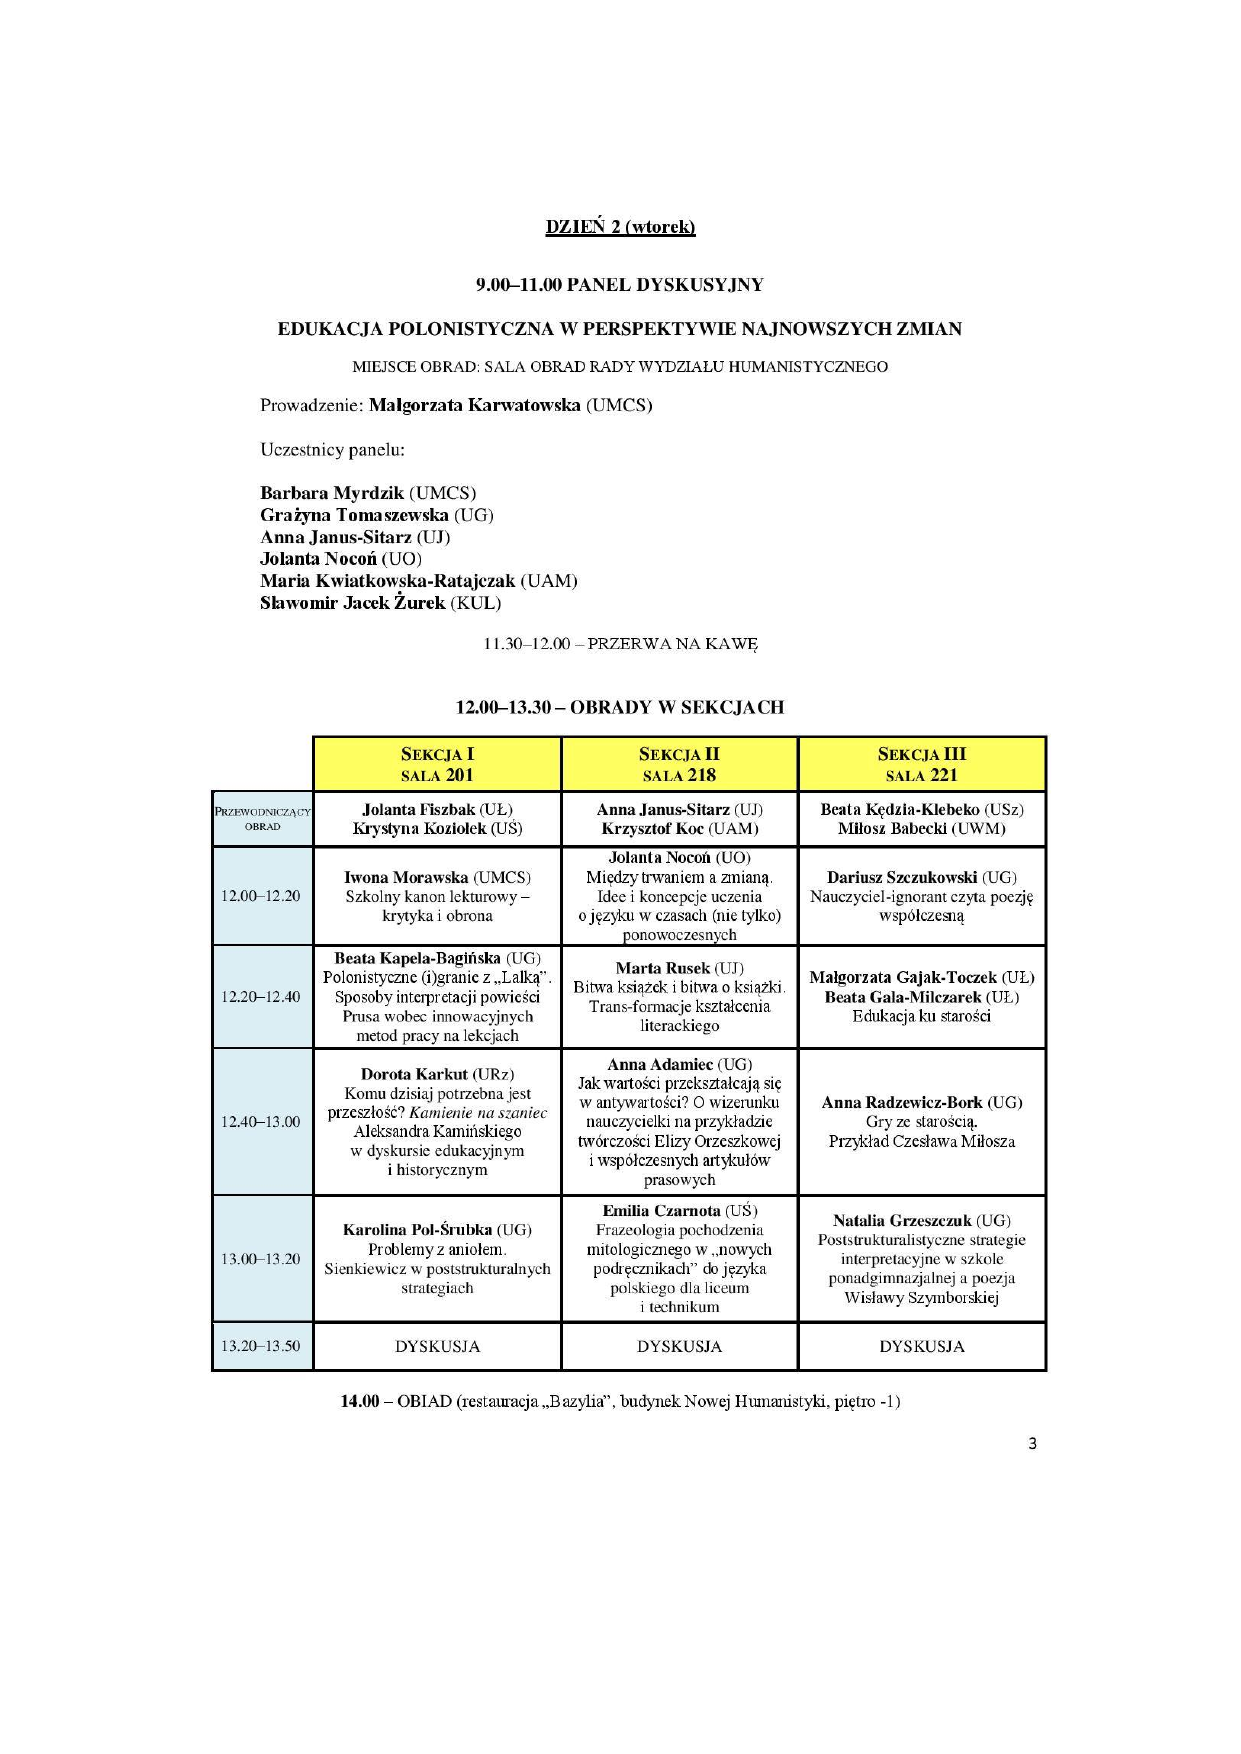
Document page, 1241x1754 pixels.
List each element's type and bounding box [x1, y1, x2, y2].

picture [147, 147, 1093, 1485]
